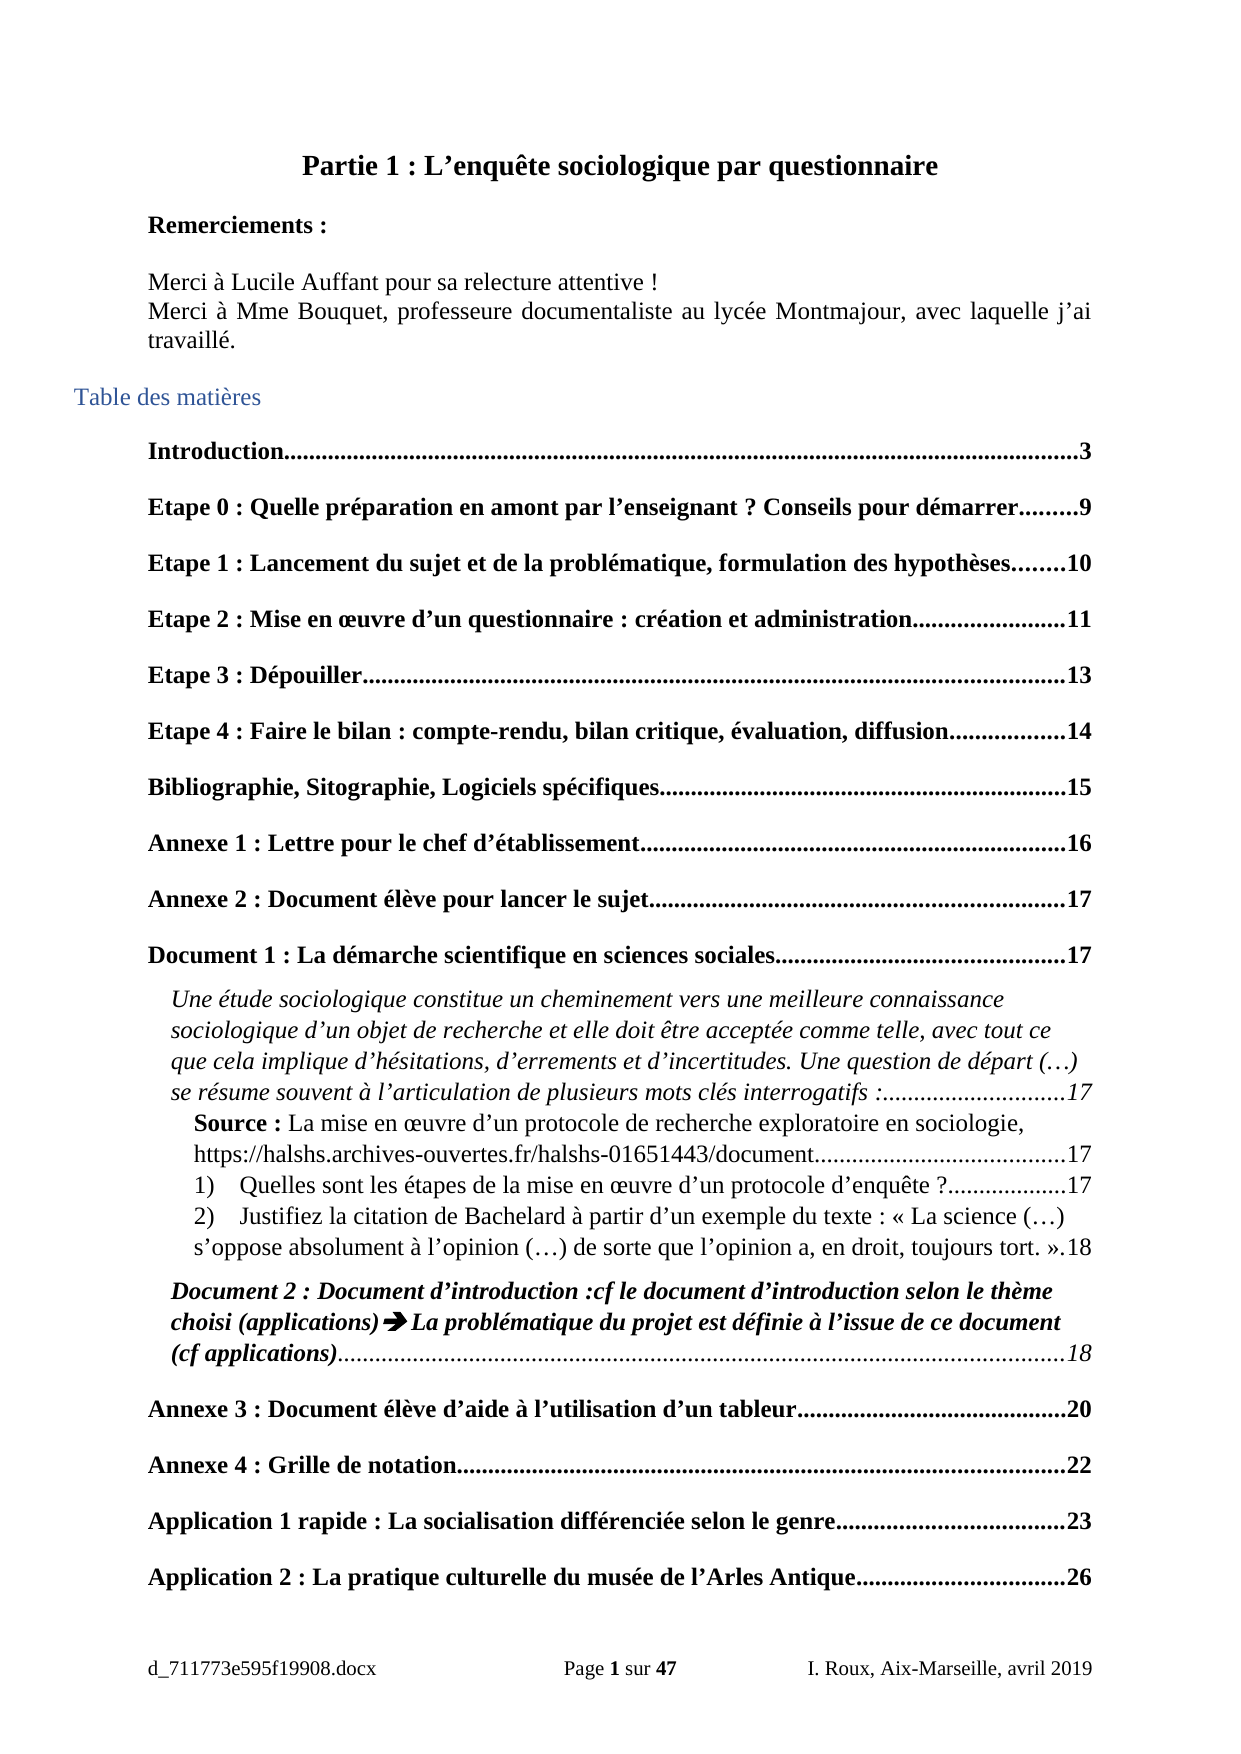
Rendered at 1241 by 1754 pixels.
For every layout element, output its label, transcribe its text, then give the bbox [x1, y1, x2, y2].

text Remerciements : [148, 210, 1093, 239]
text Partie 1 : L’enquête sociologique par questionnaire [148, 148, 1093, 181]
text Merci à Mme Bouquet, professeure documentaliste au lycée Montmajour, avec laquelle j’ai travaillé. [148, 296, 1093, 354]
text Merci à Lucile Auffant pour sa relecture attentive ! [148, 267, 1093, 296]
